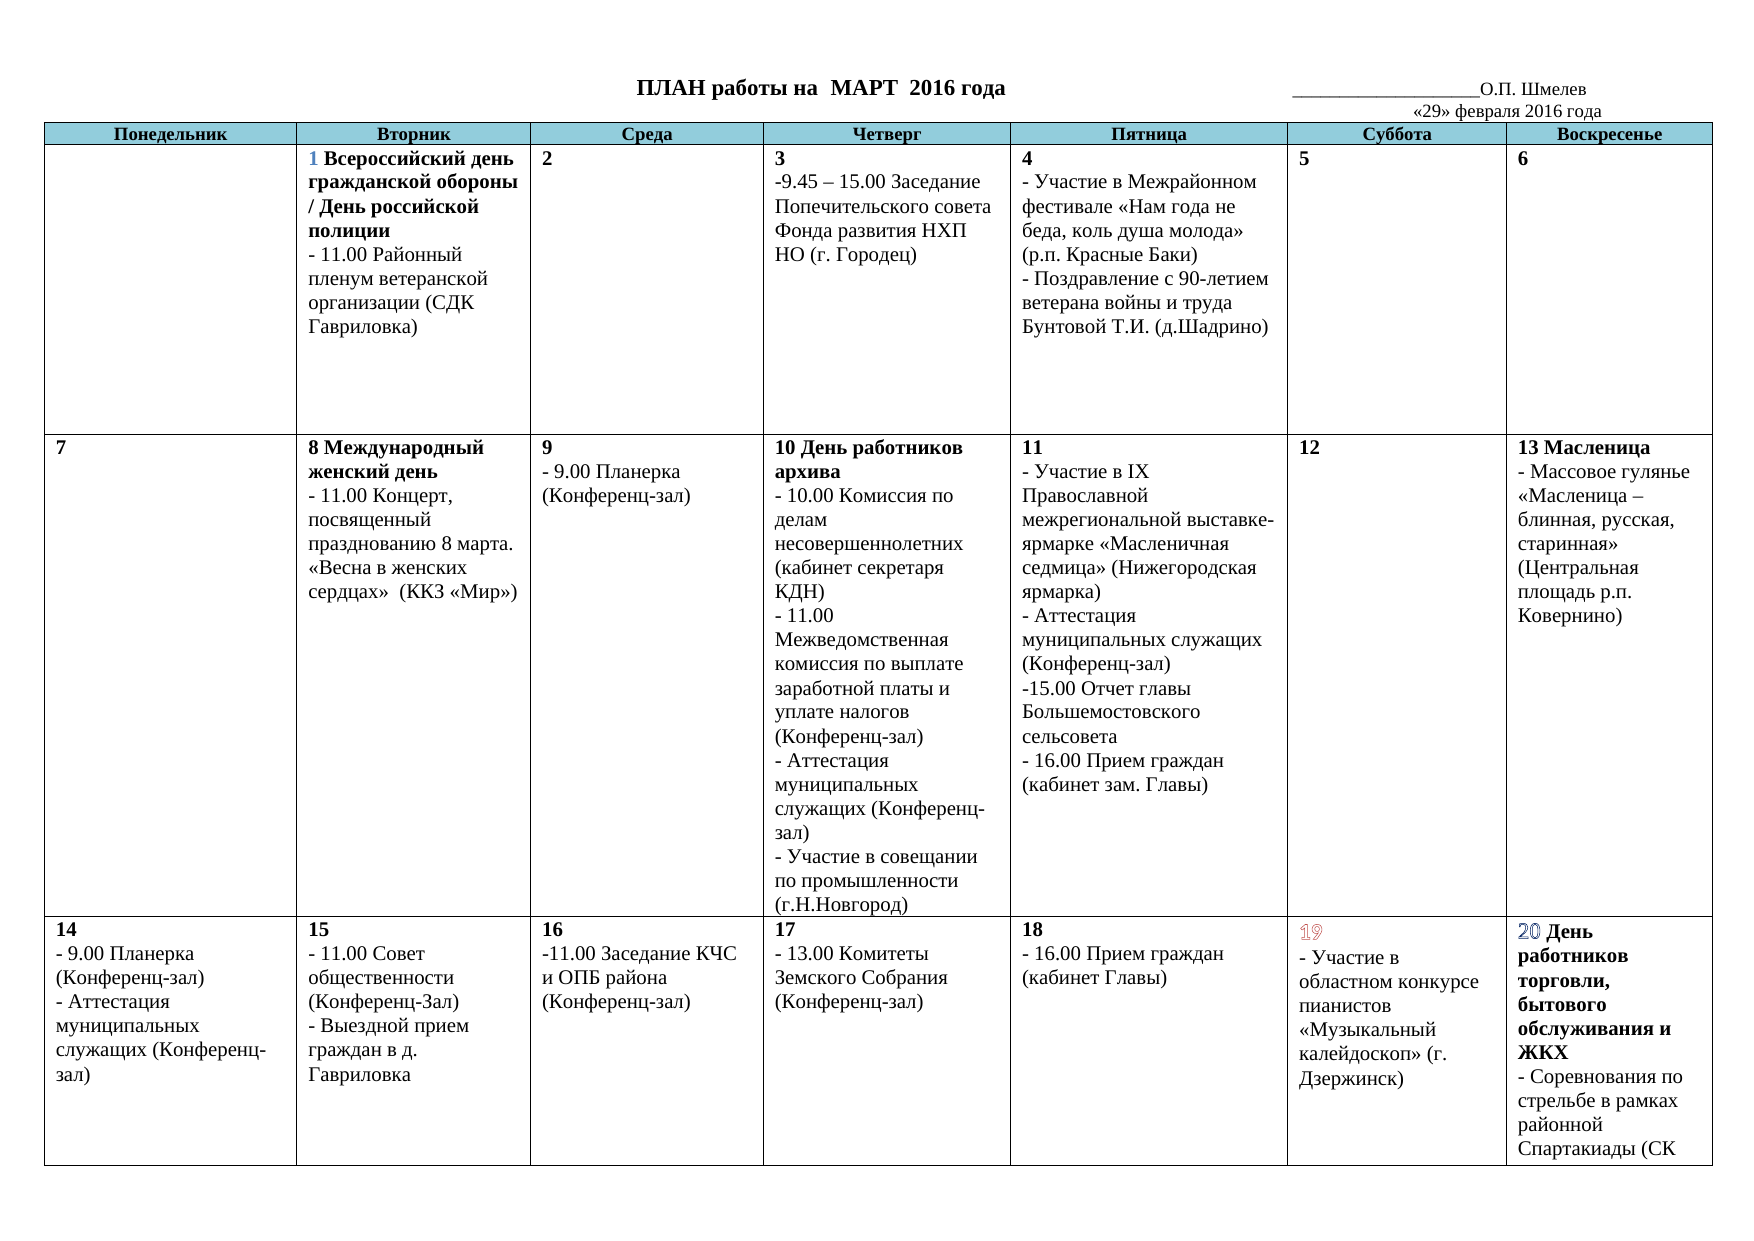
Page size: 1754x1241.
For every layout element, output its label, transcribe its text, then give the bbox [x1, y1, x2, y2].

table_cell 2 [531, 145, 763, 434]
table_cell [297, 917, 530, 1165]
table_header Понедельник [45, 123, 296, 144]
table_cell 8 Международный женский день - 11.00 Концерт, посвященный празднованию 8 марта. «Весна в женских сердцах» (ККЗ «Мир») [297, 435, 530, 916]
table_header Среда [531, 123, 763, 144]
table_cell 1 Всероссийский день гражданской обороны / День российской полиции - 11.00 Районный пленум ветеранской организации (СДК Гавриловка) [297, 145, 530, 434]
table_cell 5 [1288, 145, 1506, 434]
table_header Воскресенье [1507, 123, 1712, 144]
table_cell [764, 917, 1010, 1165]
table_header Суббота [1288, 123, 1506, 144]
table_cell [1288, 917, 1506, 1165]
table_cell 12 [1288, 435, 1506, 916]
table_cell 6 [1507, 145, 1712, 434]
table_cell 4 - Участие в Межрайонном фестивале «Нам года не беда, коль душа молода» (р.п. Красные Баки) - Поздравление с 90-летием ветерана войны и труда Бунтовой Т.И. (д.Шадрино) [1011, 145, 1287, 434]
table_header Четверг [764, 123, 1010, 144]
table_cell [1011, 917, 1287, 1165]
table_cell 3 -9.45 – 15.00 Заседание Попечительского совета Фонда развития НХП НО (г. Городец) [764, 145, 1010, 434]
table_header Вторник [297, 123, 530, 144]
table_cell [45, 917, 296, 1165]
text «29» февраля 2016 года [118, 100, 1636, 122]
table_cell [45, 145, 296, 434]
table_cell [1507, 917, 1712, 1165]
table_cell 11 - Участие в IX Православной межрегиональной выставке-ярмарке «Масленичная седмица» (Нижегородская ярмарка) - Аттестация муниципальных служащих (Конференц-зал) -15.00 Отчет главы Большемостовского сельсовета - 16.00 Прием граждан (кабинет зам. Главы) [1011, 435, 1287, 916]
table_cell 7 [45, 435, 296, 916]
table_cell 10 День работников архива - 10.00 Комиссия по делам несовершеннолетних (кабинет секретаря КДН) - 11.00 Межведомственная комиссия по выплате заработной платы и уплате налогов (Конференц-зал) - Аттестация муниципальных служащих (Конференц-зал) - Участие в совещании по промышленности (г.Н.Новгород) [764, 435, 1010, 916]
table_cell 9 - 9.00 Планерка (Конференц-зал) [531, 435, 763, 916]
table_cell 13 Масленица - Массовое гулянье «Масленица – блинная, русская, старинная» (Центральная площадь р.п. Ковернино) [1507, 435, 1712, 916]
table_header Пятница [1011, 123, 1287, 144]
text ПЛАН работы на МАРТ 2016 года ____________________О.П. Шмелев [118, 74, 1636, 100]
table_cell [531, 917, 763, 1165]
